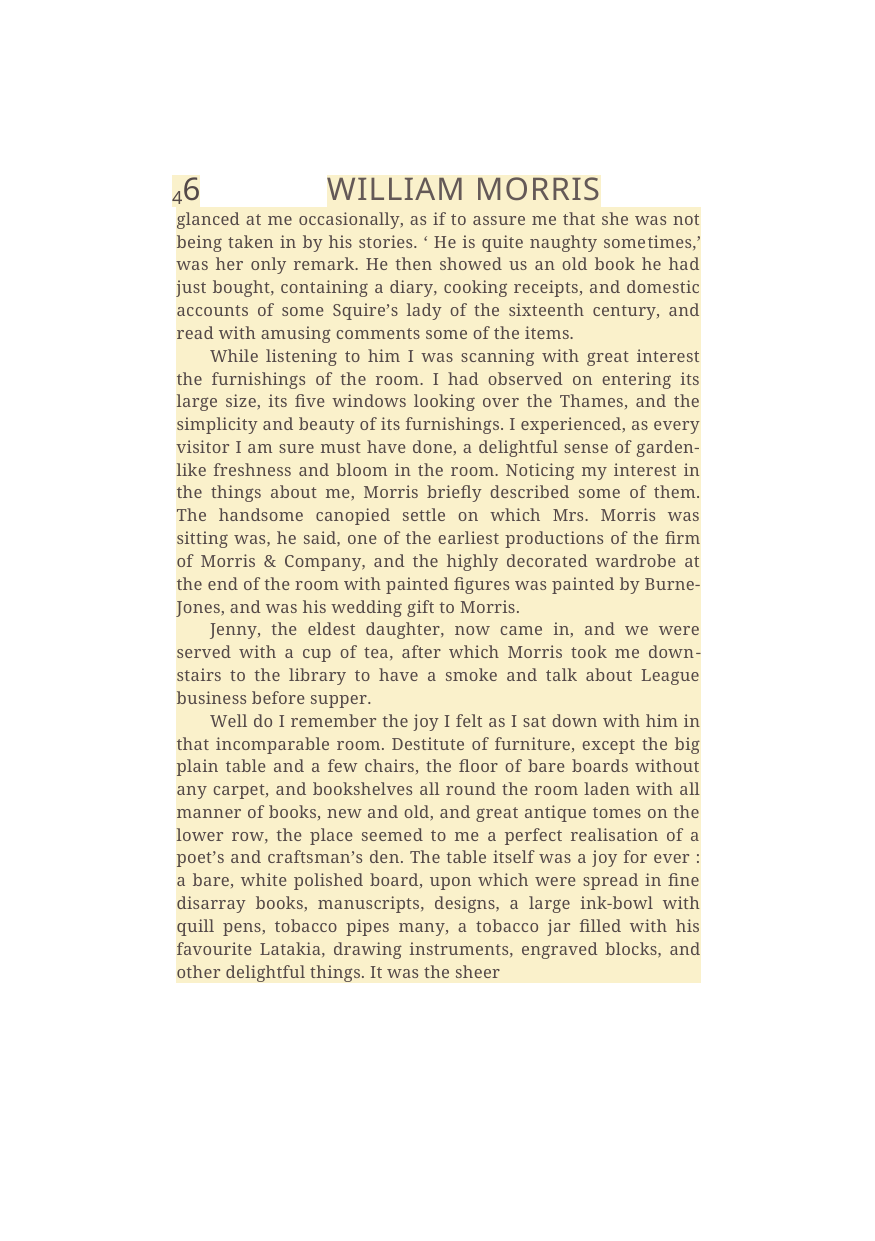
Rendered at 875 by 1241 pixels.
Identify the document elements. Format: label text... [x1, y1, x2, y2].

text WILLIAM MORRIS [327, 175, 601, 207]
text Well do I remember the joy I felt as I sat down with him in that incomparable room. Destitute of furniture, except the big plain table and a few chairs, the floor of bare boards without any carpet, and bookshelves all round the room laden with all manner of books, new and old, and great antique tomes on the lower row, the place seemed to me a perfect realisation of a poet’s and craftsman’s den. The table itself was a joy for ever : a bare, white polished board, upon which were spread in fine disarray books, manuscripts, designs, a large ink-bowl with quill pens, tobacco pipes many, a tobacco jar filled with his favourite Latakia, drawing instruments, engraved blocks, and other delightful things. It was the sheer [176, 709, 701, 983]
text While listening to him I was scanning with great interest the furnishings of the room. I had observed on entering its large size, its five windows looking over the Thames, and the simplicity and beauty of its furnishings. I experienced, as every visitor I am sure must have done, a delightful sense of garden-like freshness and bloom in the room. Noticing my interest in the things about me, Morris briefly described some of them. The handsome canopied settle on which Mrs. Morris was sitting was, he said, one of the earliest productions of the firm of Morris & Company, and the highly decorated wardrobe at the end of the room with painted figures was painted by Burne- Jones, and was his wedding gift to Morris. [176, 344, 701, 618]
text Jenny, the eldest daughter, now came in, and we were served with a cup of tea, after which Morris took me downstairs to the library to have a smoke and talk about League business before supper. [176, 618, 701, 709]
text 46 [172, 175, 200, 207]
text glanced at me occasionally, as if to assure me that she was not being taken in by his stories. ‘ He is quite naughty sometimes,’ was her only remark. He then showed us an old book he had just bought, containing a diary, cooking receipts, and domestic accounts of some Squire’s lady of the sixteenth century, and read with amusing comments some of the items. [176, 207, 701, 344]
